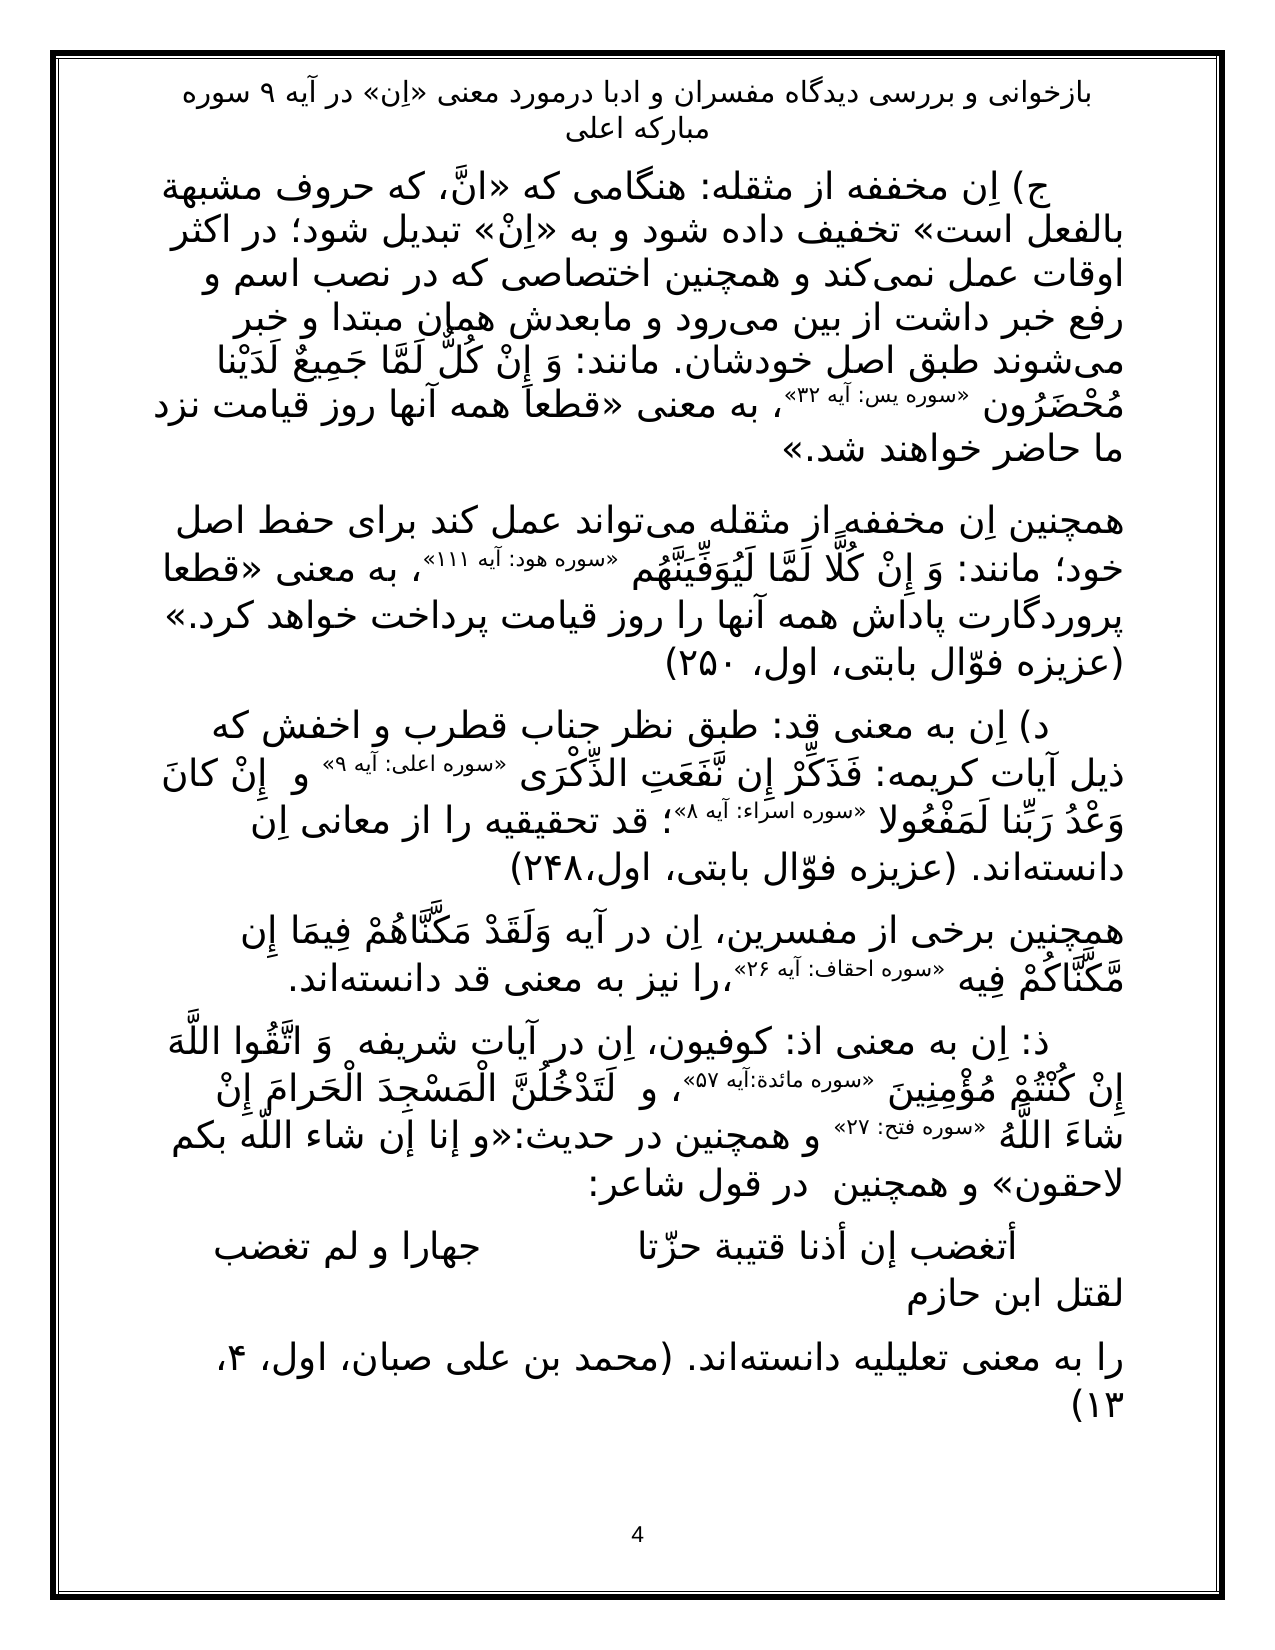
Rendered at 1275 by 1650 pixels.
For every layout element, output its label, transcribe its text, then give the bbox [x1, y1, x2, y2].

text همچنین اِن مخففه از مثقله می‌تواند عمل کند برای حفط اصل خود؛ مانند: وَ إِنْ كُلًّا لَمَّا لَيُوَفِّيَنَّهُم‏ «سوره هود: آیه ۱۱۱»، به معنی «قطعا پروردگارت پاداش همه آنها را روز قیامت پرداخت خواهد کرد.» (عزيزه فوّال بابتى‏، اول، ۲۵۰) [150, 499, 1125, 684]
text د) اِن به معنی قد: طبق نظر جناب قطرب و اخفش که ذیل آیات کریمه: فَذَكِّرْ إِن نَّفَعَتِ الذِّكْرَى‏ «سوره اعلی: آیه ۹» و إِنْ كانَ وَعْدُ رَبِّنا لَمَفْعُولا «سوره اسراء: آیه ۸»؛ قد تحقیقیه را از معانی اِن دانسته‌اند. (عزيزه فوّال بابتى‏، اول،۲۴۸) [150, 704, 1125, 889]
text ج) اِن مخففه از مثقله: هنگامی که «انَّ، که حروف مشبهة بالفعل است» تخفیف داده شود و به «اِنْ» تبدیل شود؛ در اکثر اوقات عمل نمی‌کند و همچنین اختصاصی که در نصب اسم و رفع خبر داشت از بین می‌رود و مابعدش همان مبتدا و خبر می‌شوند طبق اصل خودشان. مانند: وَ إِنْ كُلٌّ لَمَّا جَمِيعٌ لَدَيْنا مُحْضَرُون‏ «سوره یس: آیه ۳۲»، به معنی «قطعا همه آنها روز قیامت نزد ما حاضر خواهند شد.» [150, 164, 1125, 470]
text ذ: اِن به معنی اذ: کوفیون، اِن در آيات شریفه وَ اتَّقُوا اللَّهَ إِنْ كُنْتُمْ مُؤْمِنِينَ «سوره مائدة:آيه ۵۷»، و لَتَدْخُلُنَّ الْمَسْجِدَ الْحَرامَ إِنْ شاءَ اللَّهُ «سوره فتح: ۲۷» و همچنین در حديث:«و إنا إن شاء اللّه بكم لاحقون» و همچنین در قول شاعر: [150, 1020, 1125, 1205]
text را به معنی تعلیلیه دانسته‌اند. (محمد بن علی صبان، اول، ۴، ۱۳) [150, 1336, 1125, 1426]
text همچنین برخی از مفسرین، اِن در آيه وَلَقَدْ مَکَّنَّاهُمْ فِيمَا إِن مَّکَّنَّاکُمْ فِيه «سوره احقاف: آیه ۲۶»،را نیز به معنی قد دانسته‌اند. [150, 909, 1125, 1000]
text أتغضب إن أذنا قتيبة حزّتا جهارا و لم تغضب لقتل ابن حازم‏ [150, 1225, 1125, 1316]
